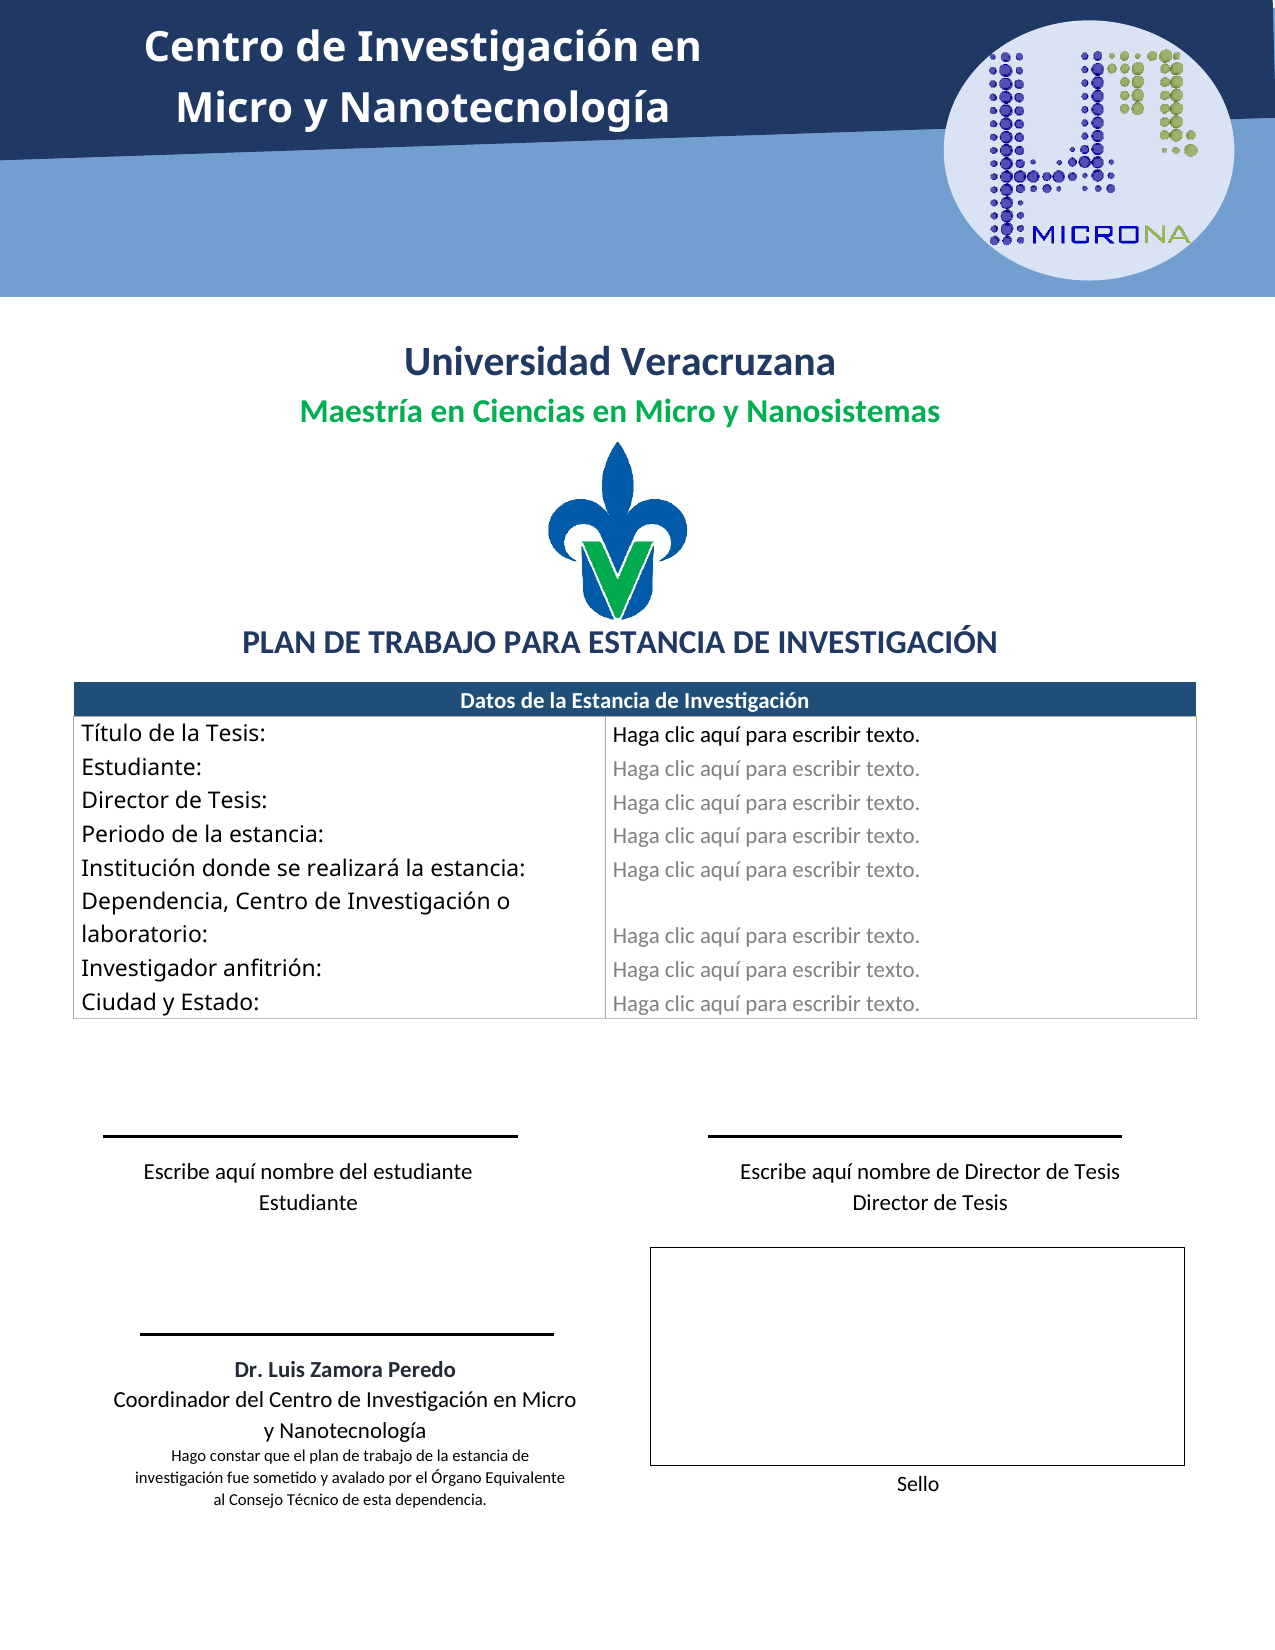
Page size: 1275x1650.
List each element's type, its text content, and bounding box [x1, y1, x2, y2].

table_cell Ciudad y Estado: [74, 985, 605, 1018]
table_cell Título de la Tesis: [74, 717, 605, 750]
picture [526, 436, 714, 630]
table_cell Investigador anfitrión: [74, 951, 605, 984]
table_cell Dependencia, Centro de Investigación o laboratorio: [74, 885, 605, 951]
table_cell [606, 885, 1196, 951]
table_cell Periodo de la estancia: [74, 817, 605, 851]
picture [954, 20, 1219, 285]
table_cell [606, 750, 1196, 783]
table_cell Institución donde se realizará la estancia: [74, 851, 605, 885]
table_cell [606, 851, 1196, 885]
table_cell [606, 817, 1196, 851]
text PLAN DE TRABAJO PARA ESTANCIA DE INVESTIGACIÓN [74, 622, 1166, 662]
text Universidad Veracruzana [74, 335, 1166, 386]
table_cell [606, 784, 1196, 817]
table_header Datos de la Estancia de Investigación [74, 682, 1196, 716]
table_cell Director de Tesis: [74, 784, 605, 817]
table_cell Estudiante: [74, 750, 605, 783]
table_cell [606, 951, 1196, 984]
table_cell [606, 985, 1196, 1018]
text Maestría en Ciencias en Micro y Nanosistemas [74, 390, 1166, 431]
